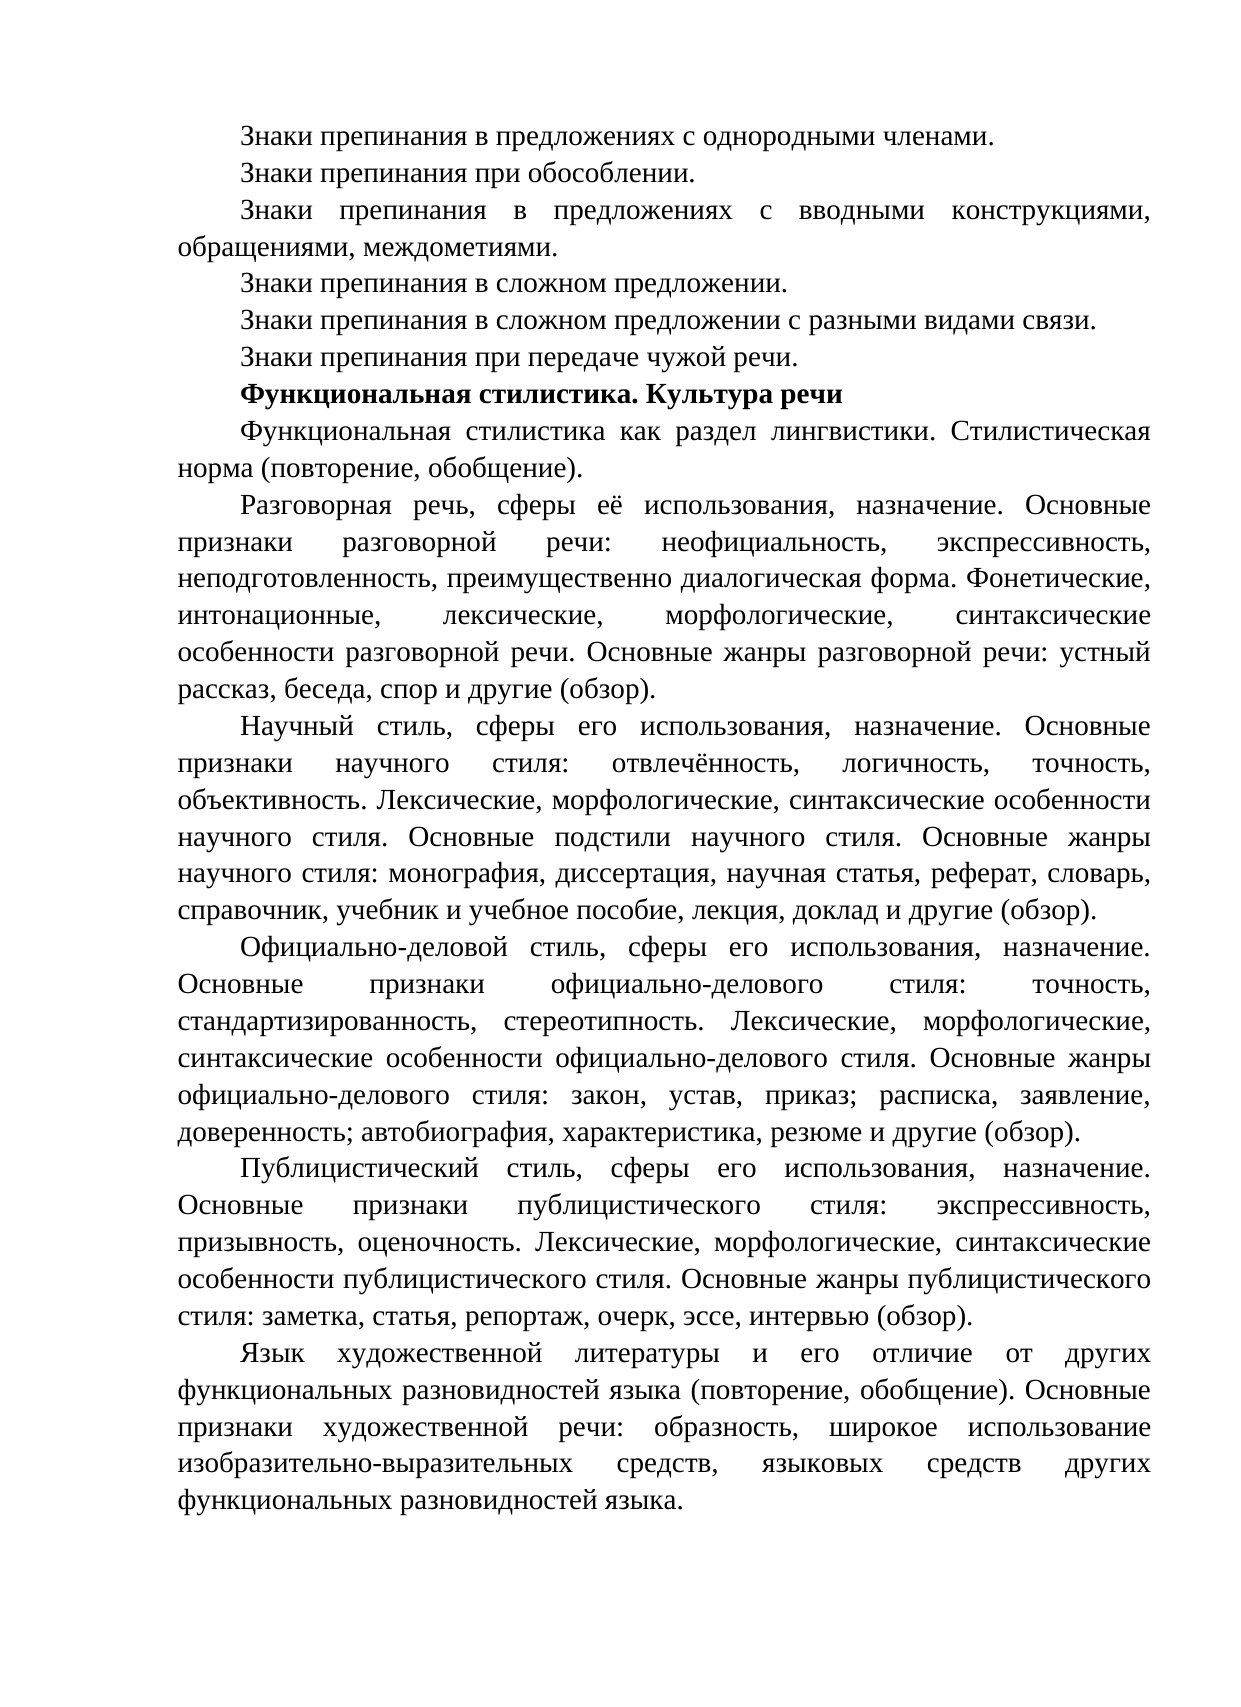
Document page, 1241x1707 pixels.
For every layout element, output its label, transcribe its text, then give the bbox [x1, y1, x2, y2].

text Знаки препинания при обособлении. [177, 155, 1152, 188]
text Знаки препинания в предложениях с однородными членами. [177, 118, 1152, 152]
text Публицистический стиль, сферы его использования, назначение. Основные признаки публицистического стиля: экспрессивность, призывность, оценочность. Лексические, морфологические, синтаксические особенности публицистического стиля. Основные жанры публицистического стиля: заметка, статья, репортаж, очерк, эссе, интервью (обзор). [177, 1151, 1152, 1332]
text Знаки препинания в предложениях с вводными конструкциями, обращениями, междометиями. [177, 192, 1152, 262]
text Знаки препинания при передаче чужой речи. [177, 339, 1152, 373]
text Научный стиль, сферы его использования, назначение. Основные признаки научного стиля: отвлечённость, логичность, точность, объективность. Лексические, морфологические, синтаксические особенности научного стиля. Основные подстили научного стиля. Основные жанры научного стиля: монография, диссертация, научная статья, реферат, словарь, справочник, учебник и учебное пособие, лекция, доклад и другие (обзор). [177, 708, 1152, 926]
text Функциональная стилистика. Культура речи [177, 376, 1152, 410]
text Разговорная речь, сферы её использования, назначение. Основные признаки разговорной речи: неофициальность, экспрессивность, неподготовленность, преимущественно диалогическая форма. Фонетические, интонационные, лексические, морфологические, синтаксические особенности разговорной речи. Основные жанры разговорной речи: устный рассказ, беседа, спор и другие (обзор). [177, 487, 1152, 705]
text Официально-деловой стиль, сферы его использования, назначение. Основные признаки официально-делового стиля: точность, стандартизированность, стереотипность. Лексические, морфологические, синтаксические особенности официально-делового стиля. Основные жанры официально-делового стиля: закон, устав, приказ; расписка, заявление, доверенность; автобиография, характеристика, резюме и другие (обзор). [177, 929, 1152, 1147]
text Функциональная стилистика как раздел лингвистики. Стилистическая норма (повторение, обобщение). [177, 413, 1152, 483]
text Знаки препинания в сложном предложении. [177, 266, 1152, 299]
text Знаки препинания в сложном предложении с разными видами связи. [177, 302, 1152, 336]
text Язык художественной литературы и его отличие от других функциональных разновидностей языка (повторение, обобщение). Основные признаки художественной речи: образность, широкое использование изобразительно-выразительных средств, языковых средств других функциональных разновидностей языка. [177, 1335, 1152, 1516]
